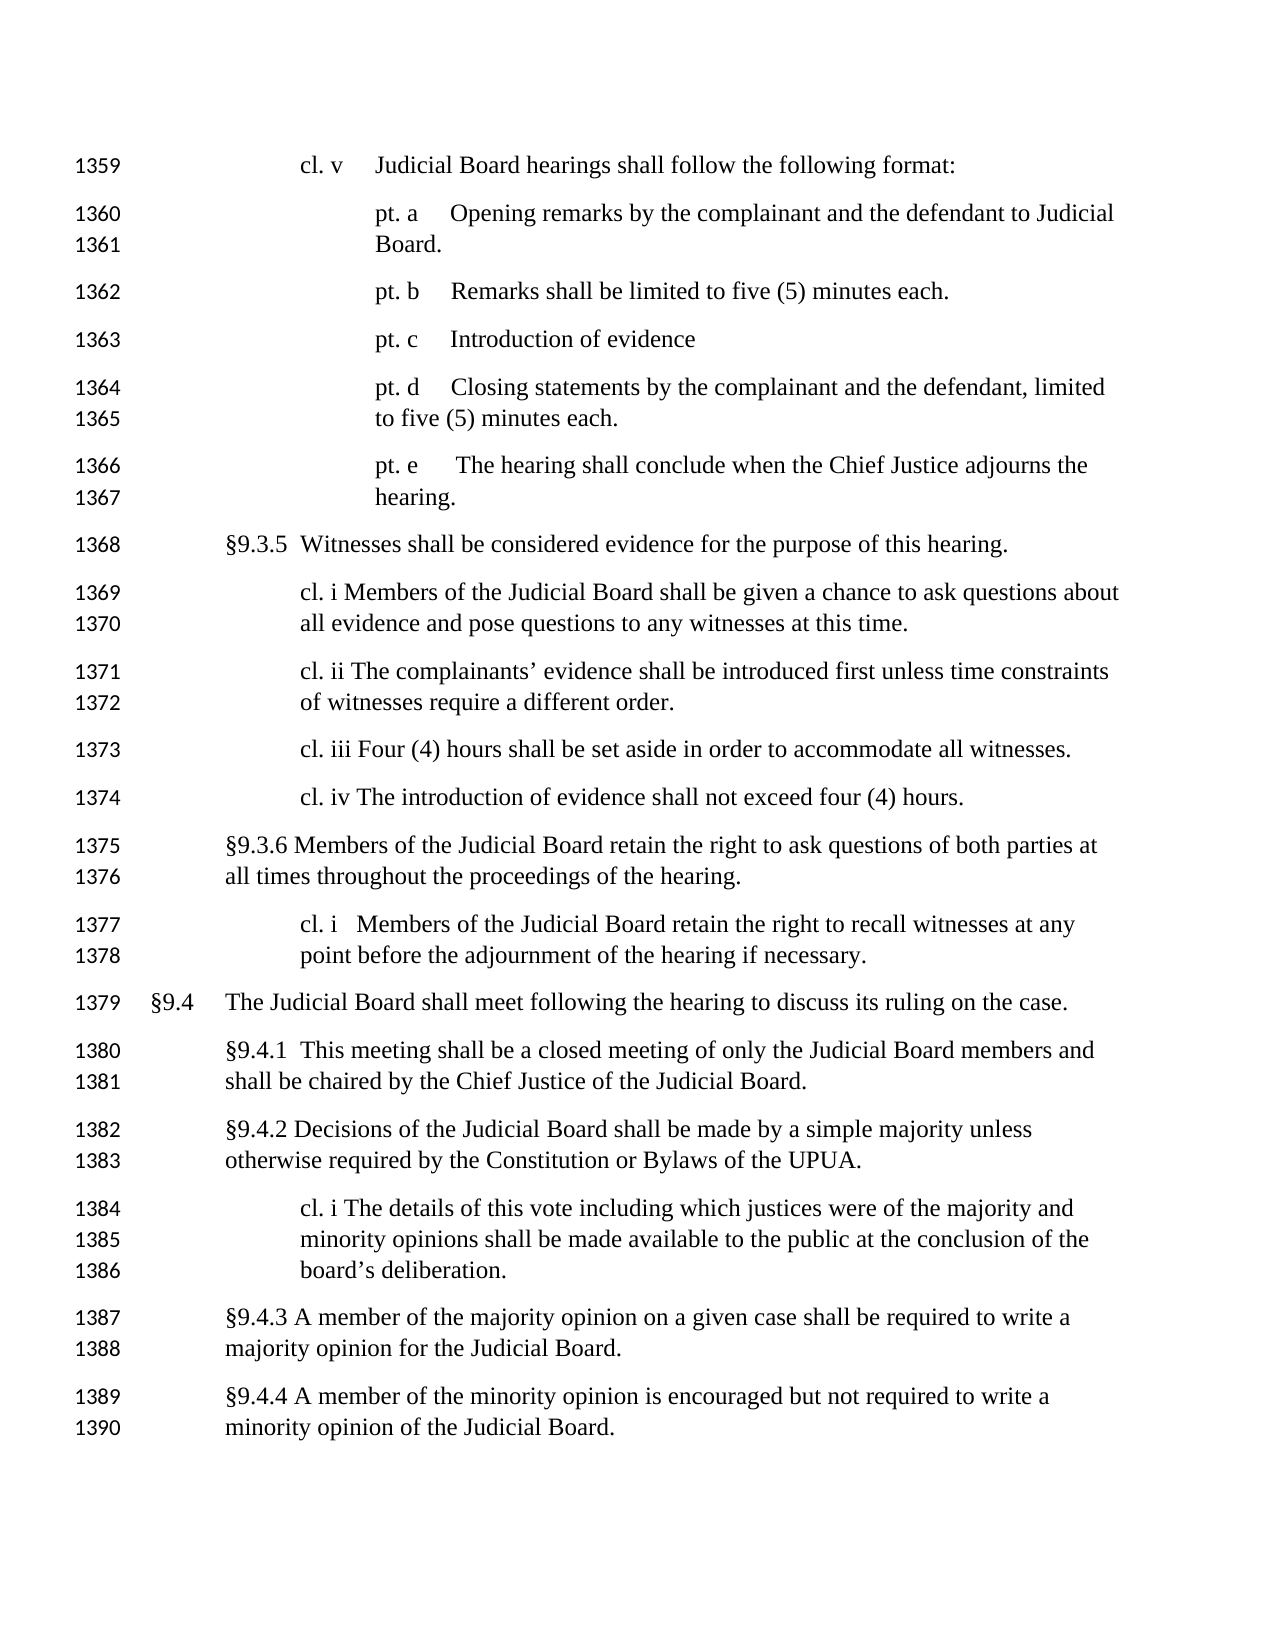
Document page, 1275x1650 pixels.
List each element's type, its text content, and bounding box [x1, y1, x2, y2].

text §9.3.5 Witnesses shall be considered evidence for the purpose of this hearing. [225, 529, 1125, 558]
text §9.4.4 A member of the minority opinion is encouraged but not required to write a minority opinion of the Judicial Board. [225, 1381, 1125, 1441]
text cl. i Members of the Judicial Board retain the right to recall witnesses at any point before the adjournment of the hearing if necessary. [300, 909, 1125, 968]
text cl. v Judicial Board hearings shall follow the following format: [300, 150, 1125, 179]
text pt. d Closing statements by the complainant and the defendant, limited to five (5) minutes each. [375, 372, 1125, 432]
text pt. c Introduction of evidence [375, 324, 1125, 353]
text §9.4 The Judicial Board shall meet following the hearing to discuss its ruling on the case. [150, 987, 1125, 1016]
text cl. iii Four (4) hours shall be set aside in order to accommodate all witnesses. [300, 734, 1125, 763]
text §9.4.1 This meeting shall be a closed meeting of only the Judicial Board members and shall be chaired by the Chief Justice of the Judicial Board. [225, 1035, 1125, 1095]
text pt. a Opening remarks by the complainant and the defendant to Judicial Board. [375, 198, 1125, 257]
text §9.4.2 Decisions of the Judicial Board shall be made by a simple majority unless otherwise required by the Constitution or Bylaws of the UPUA. [225, 1114, 1125, 1174]
text §9.3.6 Members of the Judicial Board retain the right to ask questions of both parties at all times throughout the proceedings of the hearing. [225, 830, 1125, 890]
text cl. ii The complainants’ evidence shall be introduced first unless time constraints of witnesses require a different order. [300, 656, 1125, 716]
text cl. i The details of this vote including which justices were of the majority and minority opinions shall be made available to the public at the conclusion of the board’s deliberation. [300, 1193, 1125, 1283]
text §9.4.3 A member of the majority opinion on a given case shall be required to write a majority opinion for the Judicial Board. [225, 1302, 1125, 1362]
text pt. e The hearing shall conclude when the Chief Justice adjourns the hearing. [375, 451, 1125, 510]
text pt. b Remarks shall be limited to five (5) minutes each. [375, 276, 1125, 305]
text cl. iv The introduction of evidence shall not exceed four (4) hours. [300, 782, 1125, 811]
text cl. i Members of the Judicial Board shall be given a chance to ask questions about all evidence and pose questions to any witnesses at this time. [300, 577, 1125, 637]
